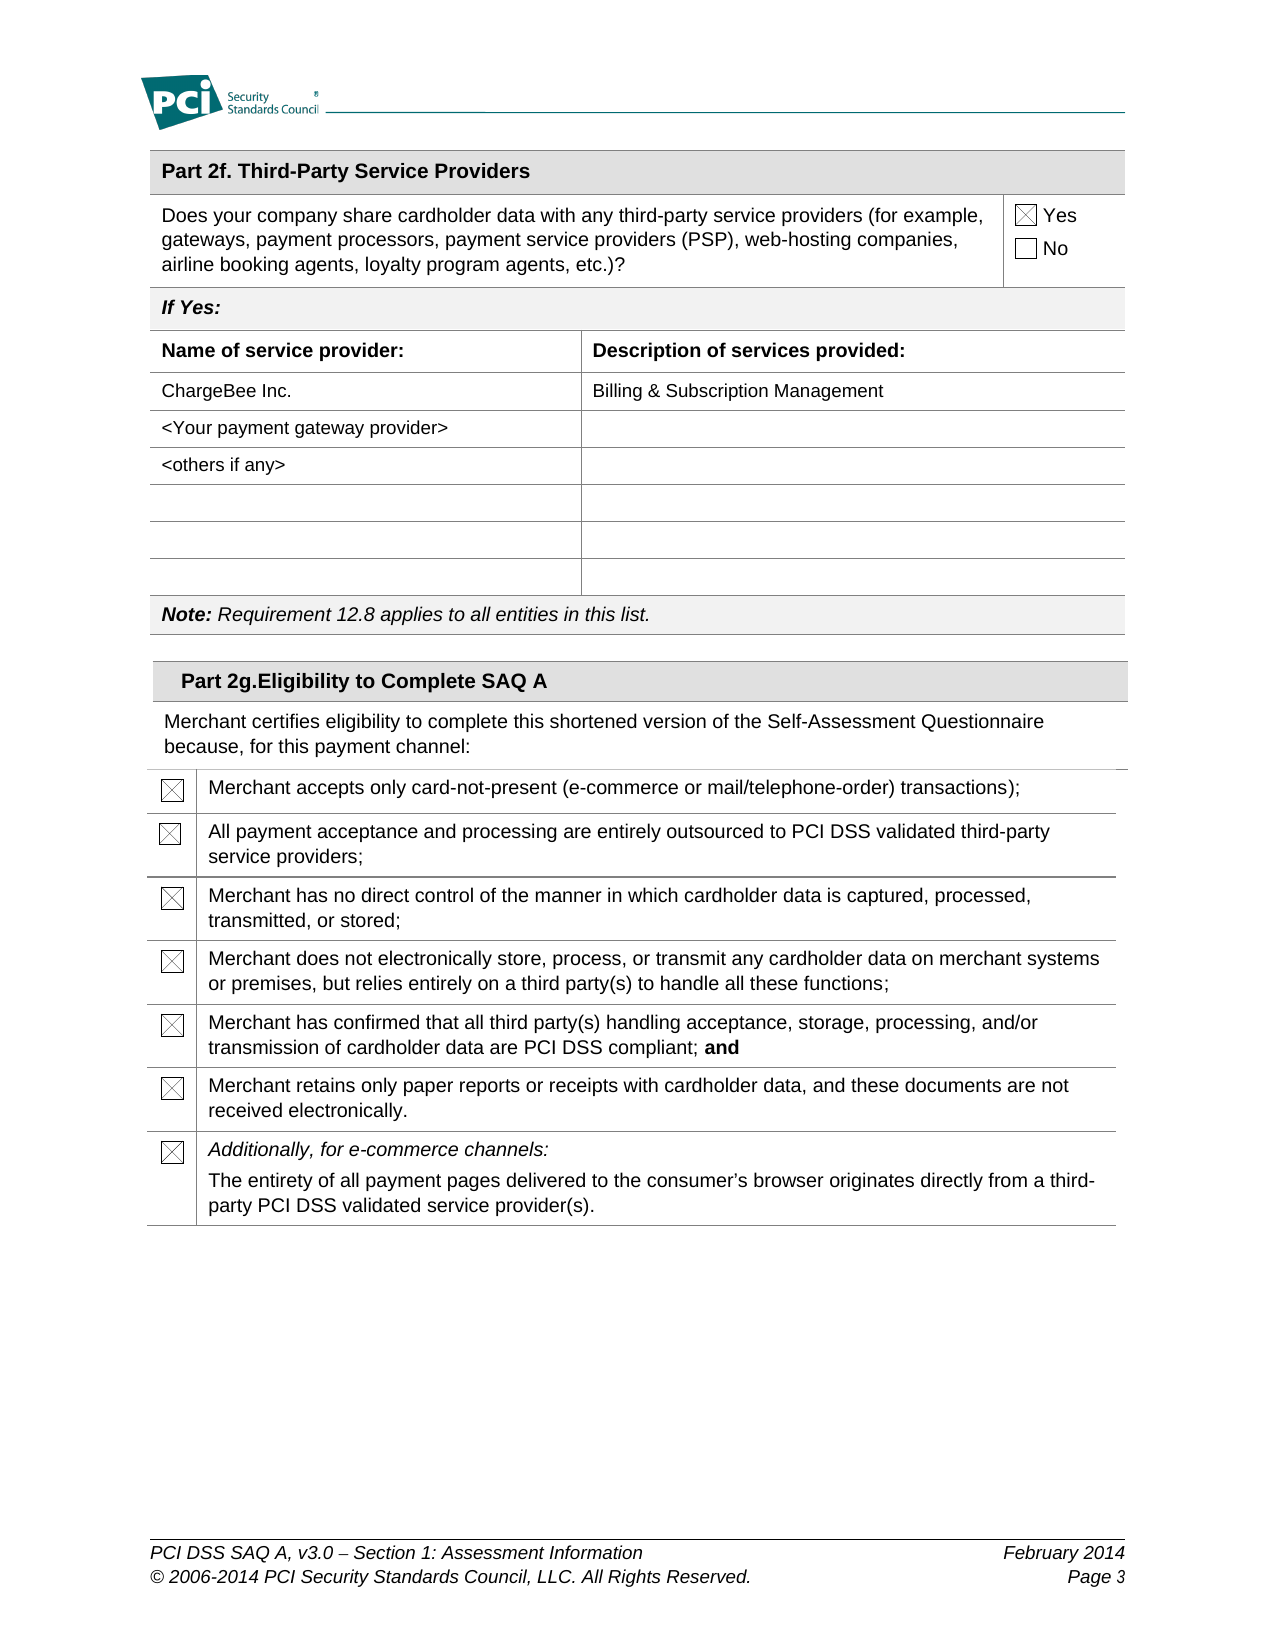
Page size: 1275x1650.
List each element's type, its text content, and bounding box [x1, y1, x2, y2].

table_cell <Your payment gateway provider> [150, 411, 581, 447]
table_cell Name of service provider: [150, 331, 581, 372]
table_cell Merchant has confirmed that all third party(s) handling acceptance, storage, processing, and/or transmission of cardholder data are PCI DSS compliant; and [197, 1005, 1116, 1067]
table_cell Merchant has no direct control of the manner in which cardholder data is captured, processed, transmitted, or stored; [197, 878, 1116, 940]
table_cell [150, 559, 581, 595]
table_cell If Yes: [150, 288, 1125, 329]
table_cell Merchant does not electronically store, process, or transmit any cardholder data on merchant systems or premises, but relies entirely on a third party(s) to handle all these functions; [197, 941, 1116, 1003]
table_cell [147, 814, 196, 876]
table_cell ChargeBee Inc. [150, 373, 581, 409]
table_cell [147, 1005, 196, 1067]
table_header Part 2f. Third-Party Service Providers [150, 151, 1125, 194]
table_cell [582, 522, 1125, 558]
picture [141, 75, 319, 130]
table_cell <others if any> [150, 448, 581, 484]
table_cell Description of services provided: [582, 331, 1125, 372]
table_cell Merchant retains only paper reports or receipts with cardholder data, and these documents are not received electronically. [197, 1068, 1116, 1131]
table_cell [582, 559, 1125, 595]
table_cell [147, 1132, 196, 1225]
table_cell [147, 1068, 196, 1131]
table_cell Yes No [1004, 195, 1125, 287]
table_header Part 2g.Eligibility to Complete SAQ A [153, 662, 1128, 701]
table_cell [147, 878, 196, 940]
table_cell [582, 448, 1125, 484]
table_cell All payment acceptance and processing are entirely outsourced to PCI DSS validated third-party service providers; [197, 814, 1116, 876]
table_cell [582, 485, 1125, 521]
table_cell Merchant accepts only card-not-present (e-commerce or mail/telephone-order) transactions); [197, 770, 1116, 813]
table_cell Merchant certifies eligibility to complete this shortened version of the Self-Assessment Questionnaire because, for this payment channel: [153, 702, 1128, 769]
table_cell [582, 411, 1125, 447]
table_cell Does your company share cardholder data with any third-party service providers (for example, gateways, payment processors, payment service providers (PSP), web-hosting companies, airline booking agents, loyalty program agents, etc.)? [150, 195, 1003, 287]
table_cell Billing & Subscription Management [582, 373, 1125, 409]
table_cell [147, 770, 196, 813]
table_cell [150, 522, 581, 558]
table_cell Note: Requirement 12.8 applies to all entities in this list. [150, 596, 1125, 634]
table_cell Additionally, for e-commerce channels: The entirety of all payment pages delivered to the consumer’s browser originates directly from a third-party PCI DSS validated service provider(s). [197, 1132, 1116, 1225]
table_cell [150, 485, 581, 521]
table_cell [147, 941, 196, 1003]
